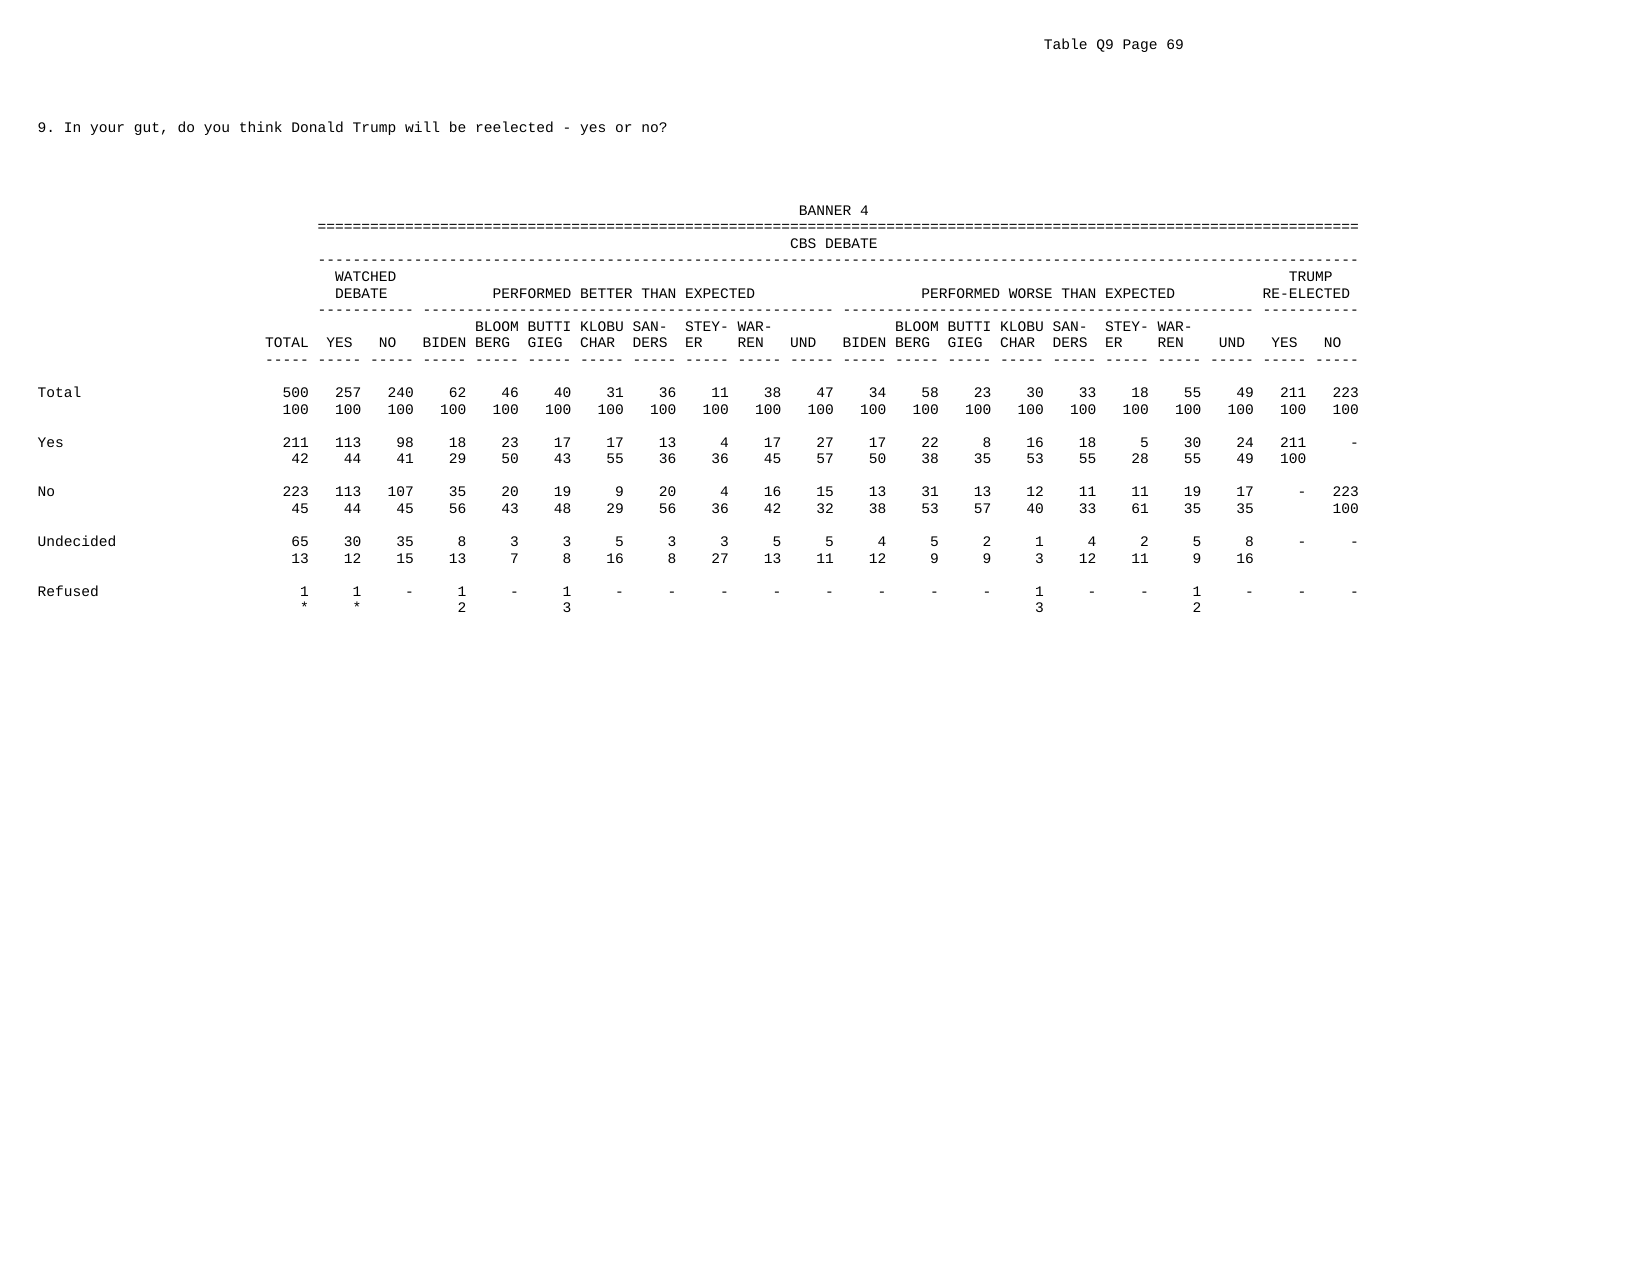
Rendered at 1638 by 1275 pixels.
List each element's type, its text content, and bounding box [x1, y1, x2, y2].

text 9. In your gut, do you think Donald Trump will be reelected - yes or no? [37, 120, 1638, 137]
text Total 500 257 240 62 46 40 31 36 11 38 47 34 58 23 30 33 18 55 49 211 223 [37, 385, 1638, 402]
text 45 44 45 56 43 48 29 56 36 42 32 38 53 57 40 33 61 35 35 100 [37, 501, 1638, 518]
text 100 100 100 100 100 100 100 100 100 100 100 100 100 100 100 100 100 100 100 100 100 [37, 402, 1638, 418]
text ----------- ----------------------------------------------- ----------------------------------------------- ----------- [37, 302, 1638, 319]
text ----------------------------------------------------------------------------------------------------------------------- [37, 253, 1638, 269]
text BLOOM BUTTI KLOBU SAN- STEY- WAR- BLOOM BUTTI KLOBU SAN- STEY- WAR- [37, 319, 1638, 336]
text DEBATE PERFORMED BETTER THAN EXPECTED PERFORMED WORSE THAN EXPECTED RE-ELECTED [37, 286, 1638, 302]
text ======================================================================================================================= [37, 220, 1638, 236]
text * * 2 3 3 2 [37, 601, 1638, 617]
text Refused 1 1 - 1 - 1 - - - - - - - - 1 - - 1 - - - [37, 584, 1638, 601]
text ----- ----- ----- ----- ----- ----- ----- ----- ----- ----- ----- ----- ----- ----- ----- ----- ----- ----- ----- ----- ----- [37, 352, 1638, 369]
text Yes 211 113 98 18 23 17 17 13 4 17 27 17 22 8 16 18 5 30 24 211 - [37, 435, 1638, 452]
text No 223 113 107 35 20 19 9 20 4 16 15 13 31 13 12 11 11 19 17 - 223 [37, 485, 1638, 501]
text Undecided 65 30 35 8 3 3 5 3 3 5 5 4 5 2 1 4 2 5 8 - - [37, 534, 1638, 551]
text Table Q9 Page 69 [37, 37, 1638, 54]
text 42 44 41 29 50 43 55 36 36 45 57 50 38 35 53 55 28 55 49 100 [37, 452, 1638, 468]
text CBS DEBATE [37, 236, 1638, 253]
text BANNER 4 [37, 203, 1638, 220]
text TOTAL YES NO BIDEN BERG GIEG CHAR DERS ER REN UND BIDEN BERG GIEG CHAR DERS ER REN UND YES NO [37, 336, 1638, 352]
text 13 12 15 13 7 8 16 8 27 13 11 12 9 9 3 12 11 9 16 [37, 551, 1638, 567]
text WATCHED TRUMP [37, 269, 1638, 286]
